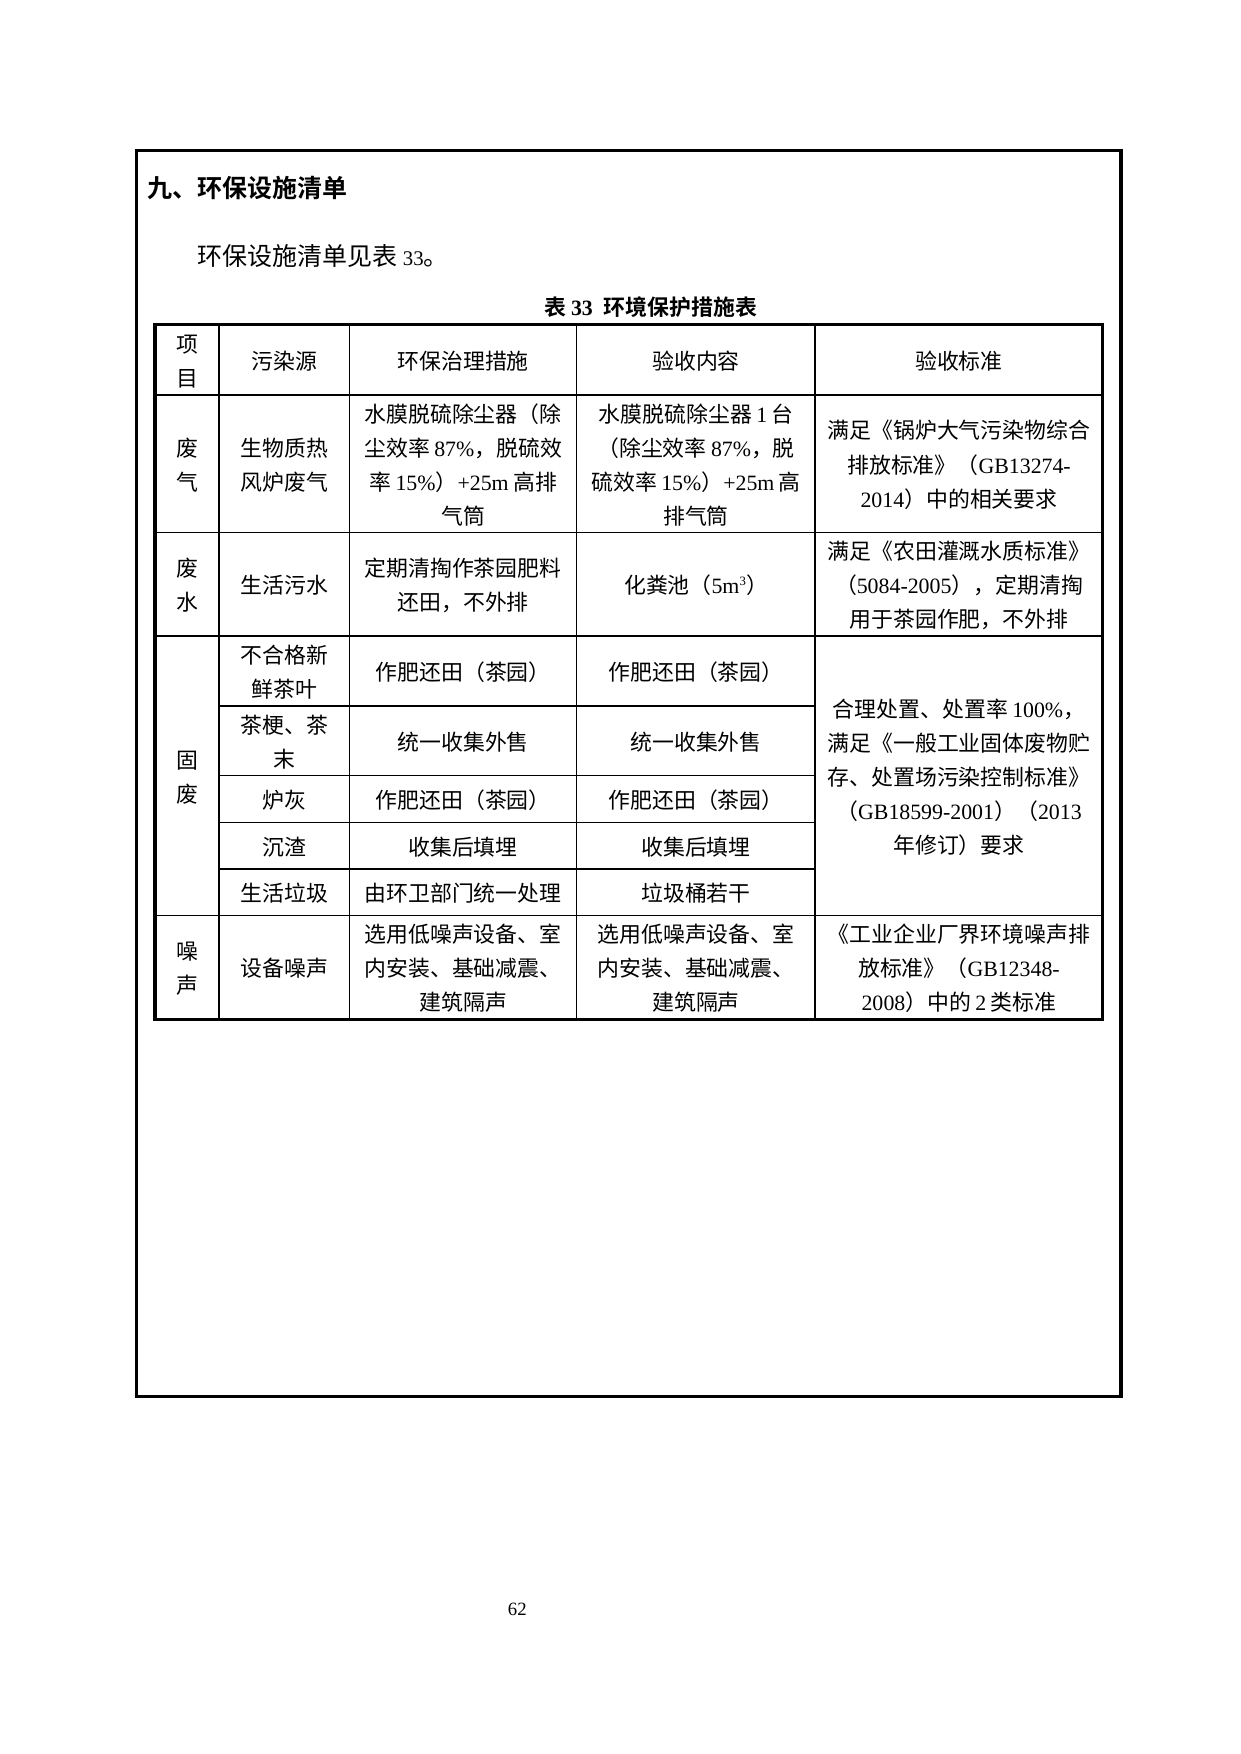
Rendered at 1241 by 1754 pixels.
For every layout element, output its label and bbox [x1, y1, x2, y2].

table_header [138, 152, 1119, 1395]
